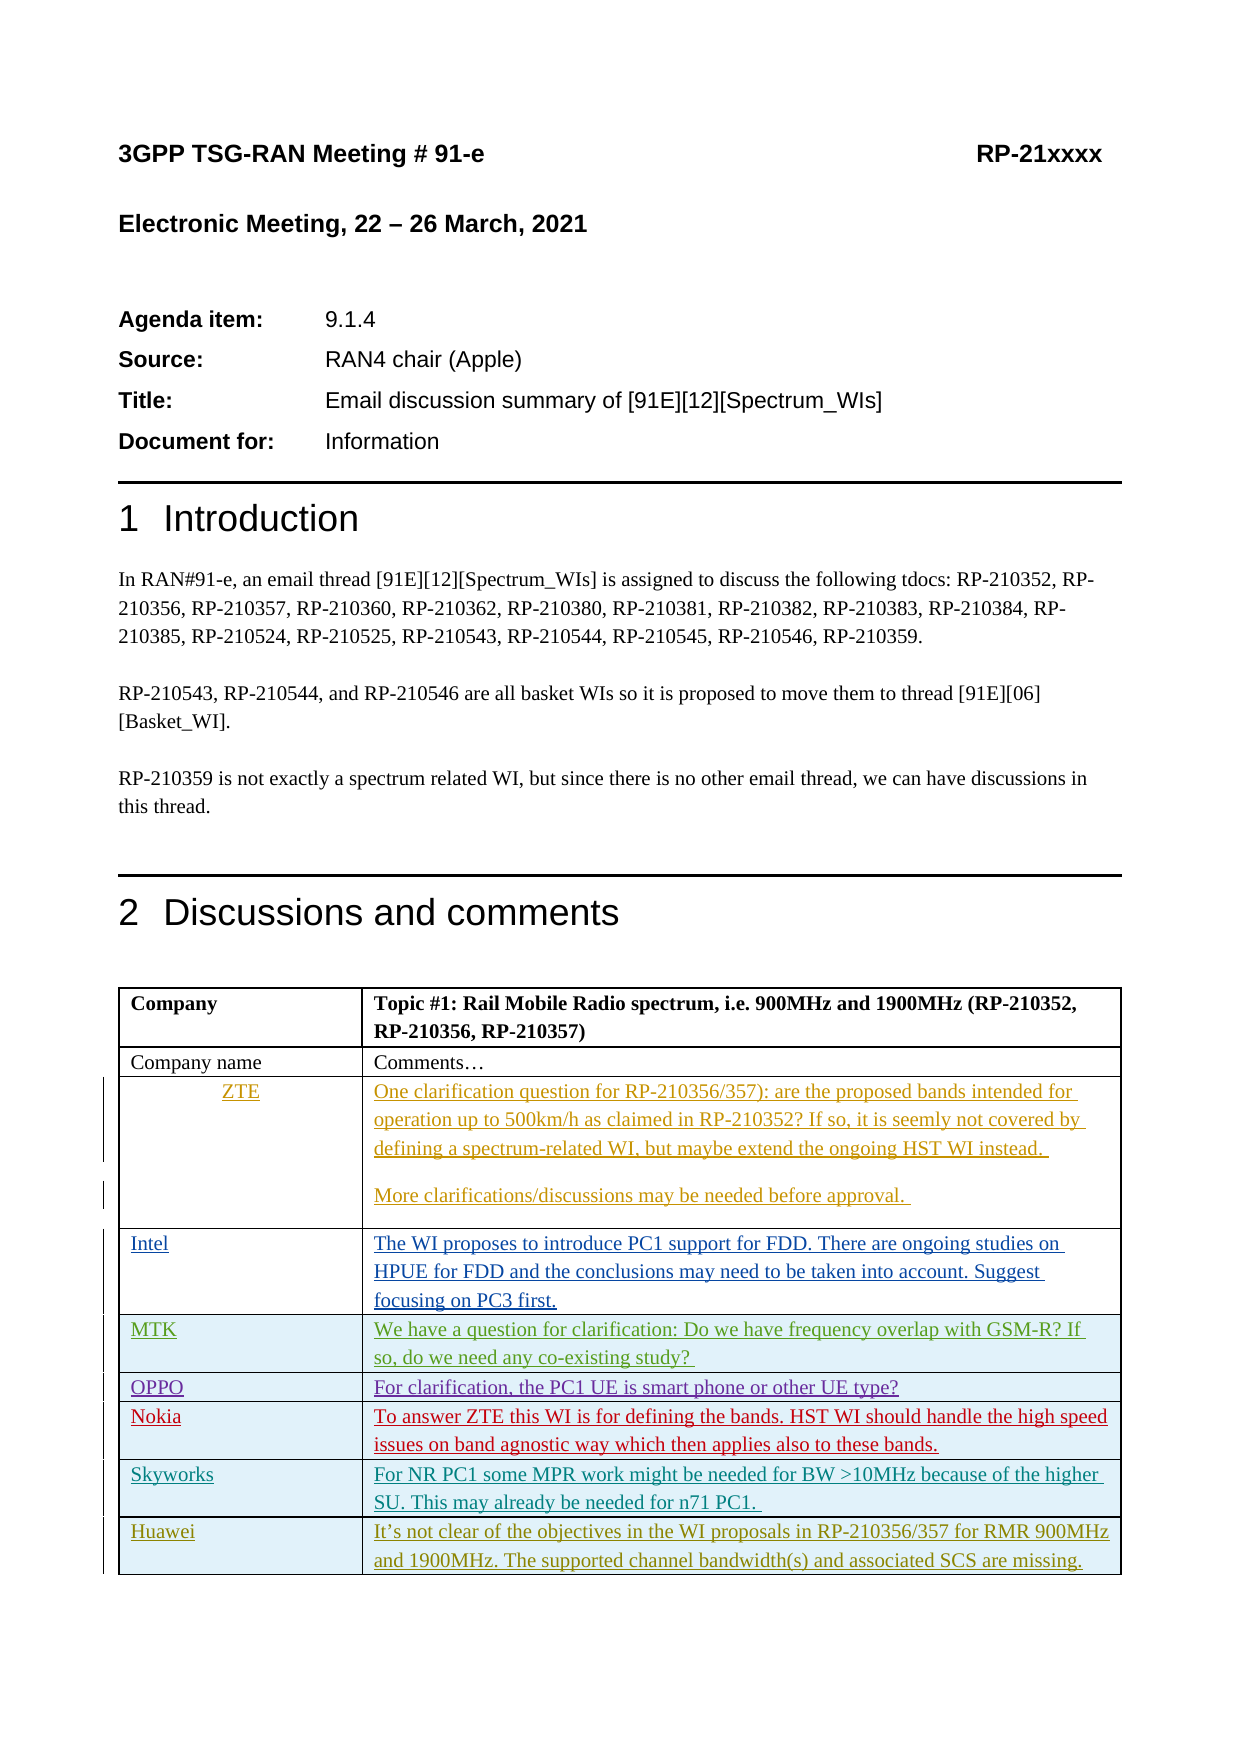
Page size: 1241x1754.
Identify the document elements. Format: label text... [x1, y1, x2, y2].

subtitle Discussions and comments [118, 877, 1122, 940]
table_cell Company name [120, 1048, 362, 1076]
table_cell Comments… [363, 1048, 1120, 1076]
text Document for: Information [118, 427, 1122, 456]
subtitle Introduction [118, 484, 1122, 547]
text Agenda item: 9.1.4 [118, 305, 1122, 333]
table_header Topic #1: Rail Mobile Radio spectrum, i.e. 900MHz and 1900MHz (RP-210352, RP-210356, RP-210357) [363, 989, 1120, 1046]
table_cell [363, 1077, 1120, 1228]
table_header Company [120, 989, 361, 1046]
text Source: RAN4 chair (Apple) [118, 346, 1122, 374]
text Electronic Meeting, 22 – 26 March, 2021 [118, 195, 1122, 251]
text Title: Email discussion summary of [91E][12][Spectrum_WIs] [118, 386, 1122, 415]
text RP-210359 is not exactly a spectrum related WI, but since there is no other email thread, we can have discussions in this thread. [118, 764, 1122, 820]
table_cell [120, 1077, 362, 1228]
text 3GPP TSG-RAN Meeting # 91-e RP-21xxxx [118, 126, 1122, 182]
text RP-210543, RP-210544, and RP-210546 are all basket WIs so it is proposed to move them to thread [91E][06][Basket_WI]. [118, 679, 1122, 735]
table_cell [363, 1229, 1120, 1314]
table_cell [120, 1229, 362, 1314]
text In RAN#91-e, an email thread [91E][12][Spectrum_WIs] is assigned to discuss the following tdocs: RP-210352, RP-210356, RP-210357, RP-210360, RP-210362, RP-210380, RP-210381, RP-210382, RP-210383, RP-210384, RP-210385, RP-210524, RP-210525, RP-210543, RP-210544, RP-210545, RP-210546, RP-210359. [118, 565, 1122, 650]
